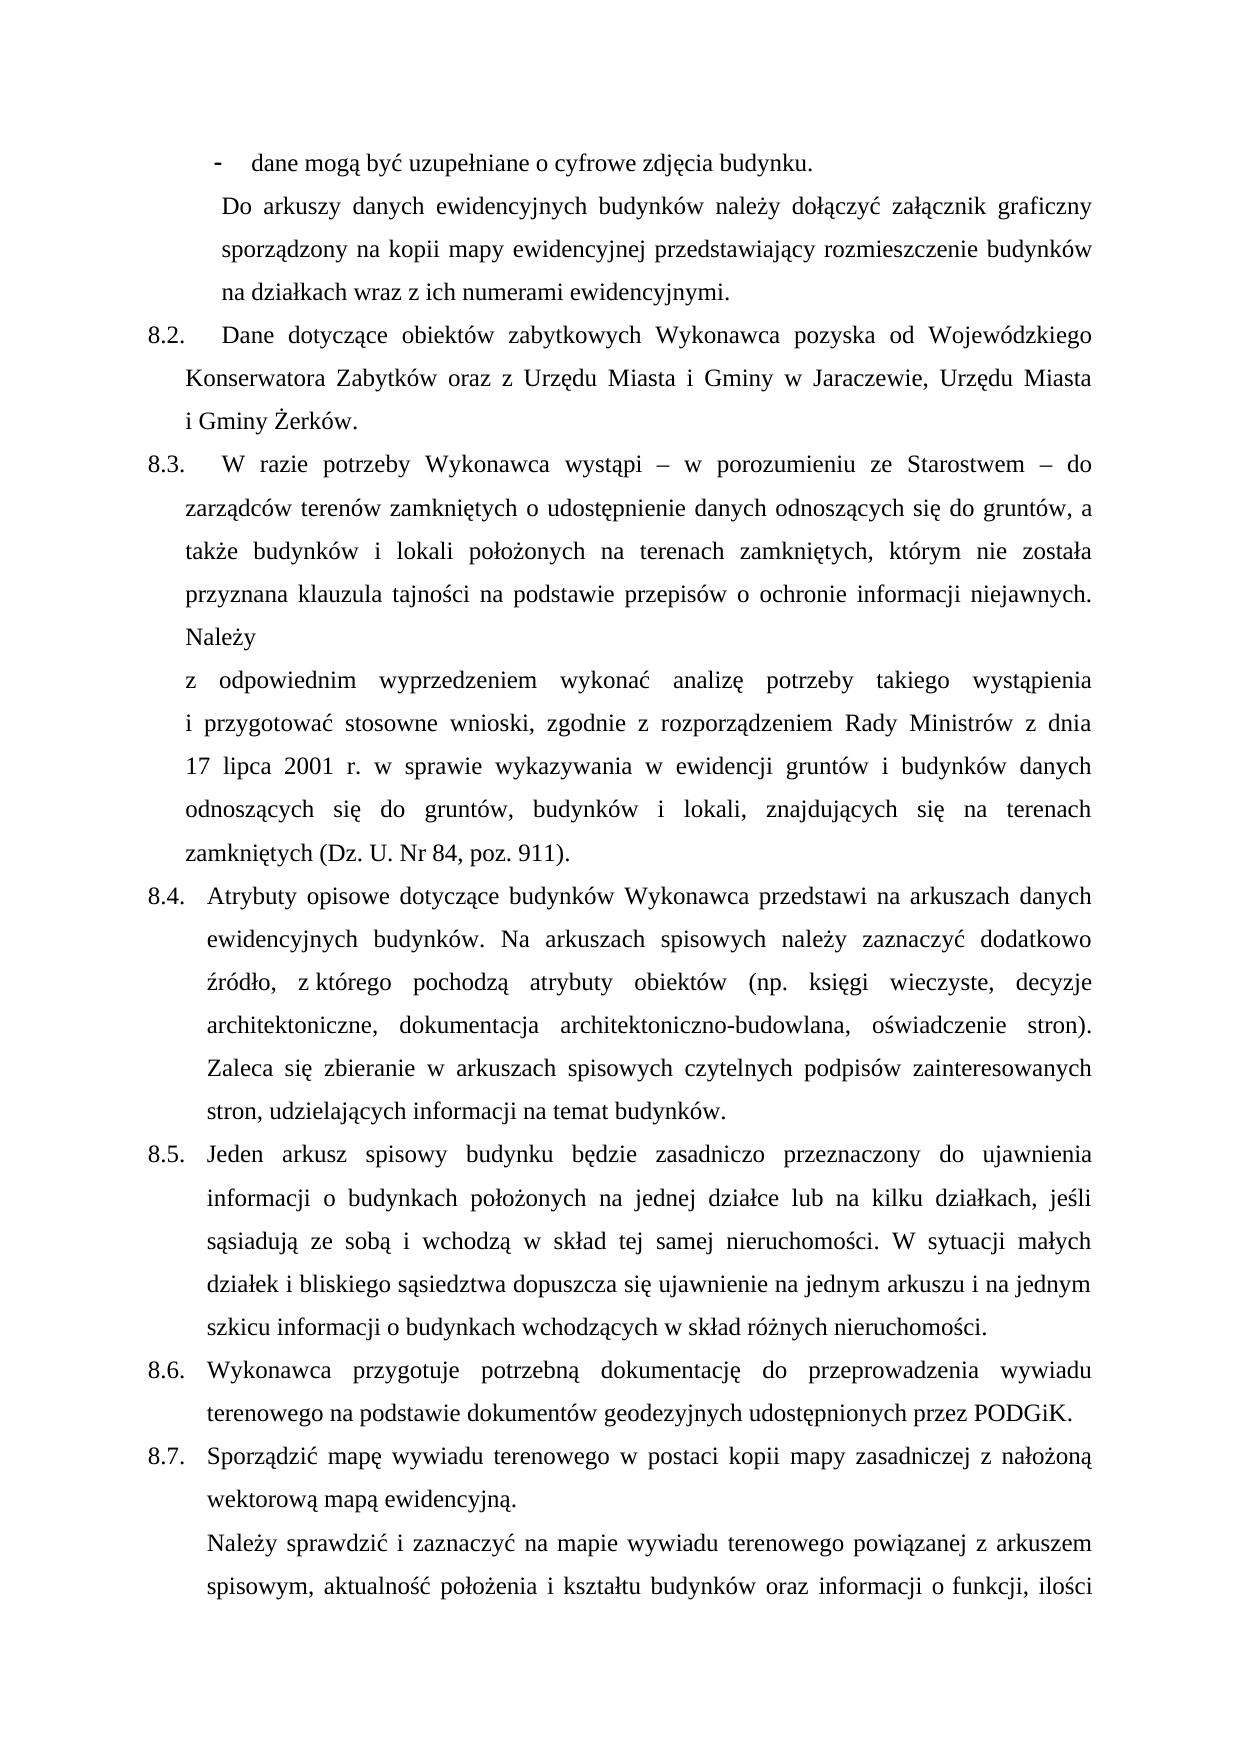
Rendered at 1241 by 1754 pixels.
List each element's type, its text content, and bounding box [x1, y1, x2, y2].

list Wykonawca przygotuje potrzebną dokumentację do przeprowadzenia wywiadu terenowego na podstawie dokumentów geodezyjnych udostępnionych przez PODGiK. [148, 1355, 1093, 1427]
text Do arkuszy danych ewidencyjnych budynków należy dołączyć załącznik graficzny sporządzony na kopii mapy ewidencyjnej przedstawiający rozmieszczenie budynków na działkach wraz z ich numerami ewidencyjnymi. [221, 191, 1093, 306]
list Jeden arkusz spisowy budynku będzie zasadniczo przeznaczony do ujawnienia informacji o budynkach położonych na jednej działce lub na kilku działkach, jeśli sąsiadują ze sobą i wchodzą w skład tej samej nieruchomości. W sytuacji małych działek i bliskiego sąsiedztwa dopuszcza się ujawnienie na jednym arkuszu i na jednym szkicu informacji o budynkach wchodzących w skład różnych nieruchomości. [148, 1139, 1093, 1341]
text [207, 1528, 1093, 1599]
list dane mogą być uzupełniane o cyfrowe zdjęcia budynku. [213, 148, 1093, 176]
list W razie potrzeby Wykonawca wystąpi – w porozumieniu ze Starostwem – do zarządców terenów zamkniętych o udostępnienie danych odnoszących się do gruntów, a także budynków i lokali położonych na terenach zamkniętych, którym nie została przyznana klauzula tajności na podstawie przepisów o ochronie informacji niejawnych. Należy z odpowiednim wyprzedzeniem wykonać analizę potrzeby takiego wystąpienia i przygotować stosowne wnioski, zgodnie z rozporządzeniem Rady Ministrów z dnia 17 lipca 2001 r. w sprawie wykazywania w ewidencji gruntów i budynków danych odnoszących się do gruntów, budynków i lokali, znajdujących się na terenach zamkniętych (Dz. U. Nr 84, poz. 911). [148, 449, 1093, 866]
list Atrybuty opisowe dotyczące budynków Wykonawca przedstawi na arkuszach danych ewidencyjnych budynków. Na arkuszach spisowych należy zaznaczyć dodatkowo źródło, z którego pochodzą atrybuty obiektów (np. księgi wieczyste, decyzje architektoniczne, dokumentacja architektoniczno-budowlana, oświadczenie stron). Zaleca się zbieranie w arkuszach spisowych czytelnych podpisów zainteresowanych stron, udzielających informacji na temat budynków. [148, 881, 1093, 1125]
list Sporządzić mapę wywiadu terenowego w postaci kopii mapy zasadniczej z nałożoną wektorową mapą ewidencyjną. [148, 1441, 1093, 1513]
list Dane dotyczące obiektów zabytkowych Wykonawca pozyska od Wojewódzkiego Konserwatora Zabytków oraz z Urzędu Miasta i Gminy w Jaraczewie, Urzędu Miasta i Gminy Żerków. [148, 320, 1093, 435]
